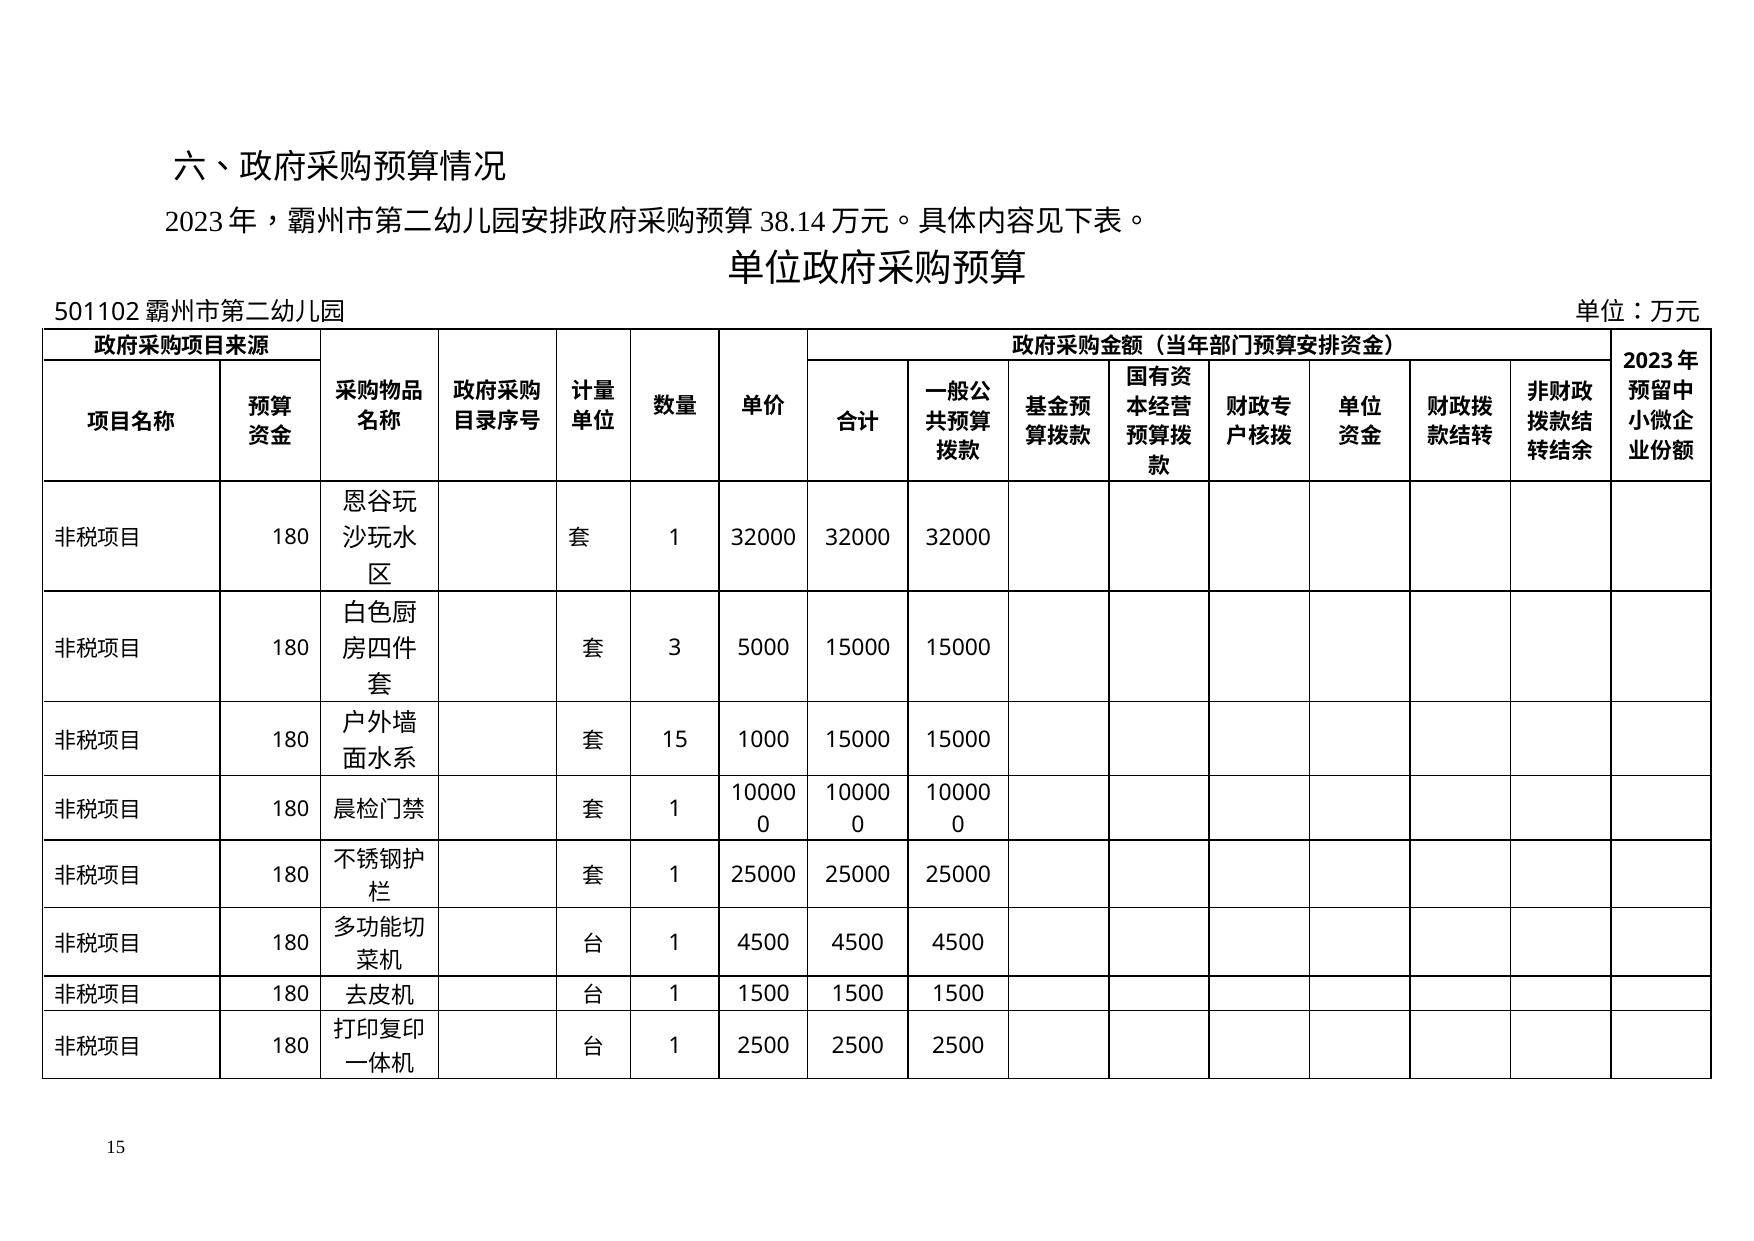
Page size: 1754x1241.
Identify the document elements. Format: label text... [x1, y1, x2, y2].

table_cell [1411, 841, 1510, 907]
table_cell 打印复印一体机 [321, 1011, 438, 1078]
table_cell [1411, 592, 1510, 701]
table_cell 15 [631, 702, 718, 775]
table_cell [1511, 1011, 1610, 1078]
table_cell 25000 [720, 841, 807, 907]
table_cell [439, 841, 556, 907]
table_cell [439, 702, 556, 775]
table_cell [1210, 841, 1309, 907]
table_cell 2500 [909, 1011, 1008, 1078]
text 2023年，霸州市第二幼儿园安排政府采购预算38.14万元。具体内容见下表。 [106, 189, 1648, 241]
table_cell 25000 [808, 841, 907, 907]
table_cell 不锈钢护栏 [321, 841, 438, 907]
table_cell 晨检门禁 [321, 776, 438, 839]
table_cell 32000 [909, 482, 1008, 590]
table_header 单位：万元 [808, 294, 1710, 328]
table_cell 1500 [808, 977, 907, 1010]
table_cell 4500 [909, 908, 1008, 975]
table_cell 非财政 拨款结 转结余 [1511, 361, 1610, 480]
table_cell 180 [221, 841, 320, 907]
table_cell 非税项目 [43, 1011, 219, 1078]
table_cell [439, 776, 556, 839]
table_cell 单位 资金 [1310, 361, 1409, 480]
table_cell [1612, 776, 1710, 839]
table_cell [1009, 482, 1108, 590]
table_header 501102霸州市第二幼儿园 [43, 294, 807, 328]
table_cell 100000 [808, 776, 907, 839]
table_cell 数量 [631, 330, 718, 480]
table_cell 多功能切菜机 [321, 908, 438, 975]
table_cell 套 [557, 592, 630, 701]
table_cell 180 [221, 702, 320, 775]
table_cell 5000 [720, 592, 807, 701]
table_cell [1411, 702, 1510, 775]
table_cell [1310, 977, 1409, 1010]
table_cell 100000 [720, 776, 807, 839]
table_cell 白色厨房四件套 [321, 592, 438, 701]
table_cell 财政专户核拨 [1210, 361, 1309, 480]
table_cell [1210, 482, 1309, 590]
table_cell [439, 592, 556, 701]
table_cell 1500 [909, 977, 1008, 1010]
table_cell 180 [221, 977, 320, 1010]
table_cell 180 [221, 1011, 320, 1078]
table_cell [1310, 702, 1409, 775]
table_cell [1110, 908, 1208, 975]
table_cell [1612, 702, 1710, 775]
table_cell 恩谷玩沙玩水区 [321, 482, 438, 590]
table_cell [1411, 776, 1510, 839]
table_cell [1009, 841, 1108, 907]
table_cell 基金预算拨款 [1009, 361, 1108, 480]
table_cell 15000 [909, 592, 1008, 701]
table_cell 2023年 预留中 小微企 业份额 [1612, 330, 1710, 480]
table_cell [1210, 977, 1309, 1010]
table_cell 户外墙面水系 [321, 702, 438, 775]
table_cell [1310, 1011, 1409, 1078]
table_cell 采购物品名称 [321, 330, 438, 480]
table_cell [1511, 977, 1610, 1010]
table_cell [439, 482, 556, 590]
table_cell 非税项目 [43, 481, 219, 590]
table_cell [1310, 841, 1409, 907]
table_cell [1009, 702, 1108, 775]
table_cell [1210, 776, 1309, 839]
table_cell 32000 [808, 482, 907, 590]
table_cell [1110, 702, 1208, 775]
text 六、政府采购预算情况 [106, 143, 1648, 188]
table_cell [1612, 592, 1710, 701]
table_cell 1 [631, 1011, 718, 1078]
table_cell 2500 [808, 1011, 907, 1078]
table_cell 25000 [909, 841, 1008, 907]
table_cell [439, 1011, 556, 1078]
table_cell 1 [631, 776, 718, 839]
table_cell [1310, 482, 1409, 590]
table_cell 项目名称 [43, 360, 219, 480]
table_cell [1110, 1011, 1208, 1078]
table_cell [1310, 776, 1409, 839]
table_cell 套 [557, 841, 630, 907]
table_cell [1310, 592, 1409, 701]
table_cell [1511, 702, 1610, 775]
table_cell [1110, 482, 1208, 590]
table_cell 政府采购项目来源 [43, 329, 320, 359]
table_cell [1411, 482, 1510, 590]
table_cell 台 [557, 977, 630, 1010]
table_cell 非税项目 [43, 908, 219, 975]
table_cell 15000 [909, 702, 1008, 775]
table_cell 政府采购目录序号 [439, 330, 556, 480]
table_cell 15000 [808, 592, 907, 701]
table_cell 台 [557, 908, 630, 975]
table_cell [1110, 592, 1208, 701]
table_cell [1110, 841, 1208, 907]
table_cell 非税项目 [43, 702, 219, 775]
table_cell [1612, 908, 1710, 975]
table_cell [439, 977, 556, 1010]
table_cell 1500 [720, 977, 807, 1010]
table_cell 180 [221, 482, 320, 590]
table_cell [1210, 592, 1309, 701]
table_cell [1612, 482, 1710, 590]
table_cell 32000 [720, 482, 807, 590]
table_cell 政府采购金额（当年部门预算安排资金） [808, 330, 1610, 359]
table_cell 非税项目 [43, 840, 219, 907]
table_cell [1411, 1011, 1510, 1078]
table_cell [1612, 1011, 1710, 1078]
table_cell [1511, 841, 1610, 907]
table_cell [1009, 776, 1108, 839]
table_cell 去皮机 [321, 977, 438, 1010]
table_cell 财政拨 款结转 [1411, 361, 1510, 480]
table_cell 180 [221, 908, 320, 975]
table_cell 4500 [808, 908, 907, 975]
table_cell [1210, 1011, 1309, 1078]
table_cell [1210, 702, 1309, 775]
table_cell 1 [631, 977, 718, 1010]
table_cell [1411, 977, 1510, 1010]
table_cell 台 [557, 1011, 630, 1078]
table_cell 1 [631, 841, 718, 907]
table_cell 一般公共预算拨款 [909, 361, 1008, 480]
table_cell [1411, 908, 1510, 975]
table_cell 2500 [720, 1011, 807, 1078]
table_cell 1000 [720, 702, 807, 775]
table_cell 合计 [808, 361, 907, 480]
table_cell [1009, 592, 1108, 701]
table_cell [1110, 776, 1208, 839]
table_cell 国有资本经营预算拨款 [1110, 361, 1208, 480]
table_cell 套 [557, 776, 630, 839]
table_cell 计量 单位 [557, 330, 630, 480]
table_cell [1511, 776, 1610, 839]
table_cell [439, 908, 556, 975]
table_cell 180 [221, 592, 320, 701]
table_cell 180 [221, 776, 320, 839]
table_cell 1 [631, 482, 718, 590]
table_cell 3 [631, 592, 718, 701]
table_cell 100000 [909, 776, 1008, 839]
text 单位政府采购预算 [106, 241, 1648, 292]
table_cell 单价 [720, 330, 807, 480]
table_cell [1511, 592, 1610, 701]
table_cell [1511, 482, 1610, 590]
table_cell 非税项目 [43, 776, 219, 839]
table_cell [1612, 841, 1710, 907]
table_cell 套 [557, 702, 630, 775]
table_cell [1210, 908, 1309, 975]
table_cell [1310, 908, 1409, 975]
table_cell 15000 [808, 702, 907, 775]
table_cell 套 [557, 482, 630, 590]
table_cell [1511, 908, 1610, 975]
table_cell [1009, 908, 1108, 975]
table_cell 4500 [720, 908, 807, 975]
table_cell 非税项目 [43, 976, 219, 1010]
table_cell 1 [631, 908, 718, 975]
table_cell [1009, 977, 1108, 1010]
table_cell 非税项目 [43, 591, 219, 701]
table_cell [1110, 977, 1208, 1010]
table_cell 预算 资金 [221, 361, 320, 480]
table_cell [1009, 1011, 1108, 1078]
table_cell [1612, 977, 1710, 1010]
